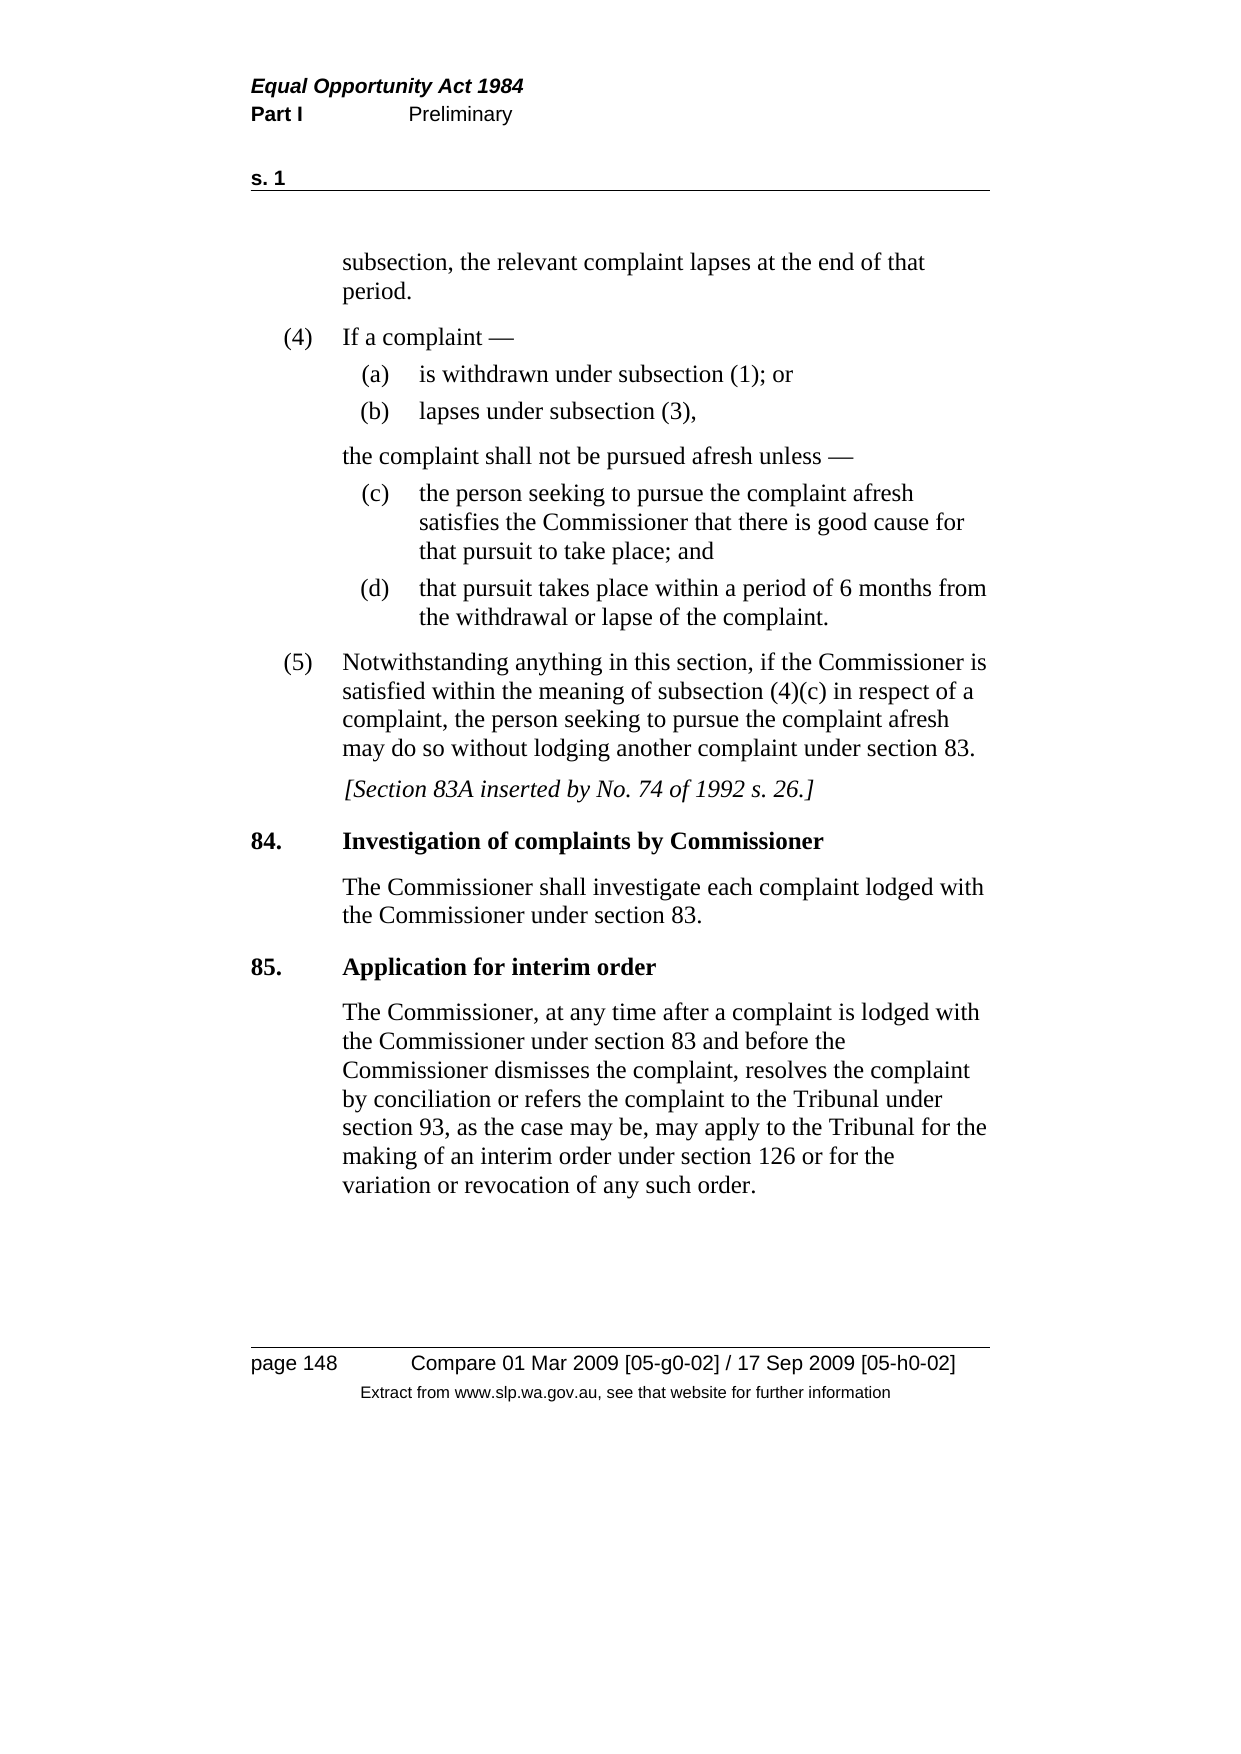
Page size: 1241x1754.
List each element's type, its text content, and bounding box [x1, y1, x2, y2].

text (b) lapses under subsection (3), [251, 396, 990, 424]
subtitle 85. Application for interim order [251, 952, 990, 981]
subtitle 84. Investigation of complaints by Commissioner [251, 826, 990, 855]
text (a) is withdrawn under subsection (1); or [251, 359, 990, 387]
text The Commissioner shall investigate each complaint lodged with the Commissioner under section 83. [251, 872, 990, 929]
text (5) Notwithstanding anything in this section, if the Commissioner is satisfied within the meaning of subsection (4)(c) in respect of a complaint, the person seeking to pursue the complaint afresh may do so without lodging another complaint under section 83. [251, 647, 990, 762]
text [251, 247, 990, 305]
text the complaint shall not be pursued afresh unless — [251, 441, 990, 470]
text (4) If a complaint — [251, 322, 990, 350]
text The Commissioner, at any time after a complaint is lodged with the Commissioner under section 83 and before the Commissioner dismisses the complaint, resolves the complaint by conciliation or refers the complaint to the Tribunal under section 93, as the case may be, may apply to the Tribunal for the making of an interim order under section 126 or for the variation or revocation of any such order. [251, 997, 990, 1199]
text (c) the person seeking to pursue the complaint afresh satisfies the Commissioner that there is good cause for that pursuit to take place; and [251, 478, 990, 564]
text [Section 83A inserted by No. 74 of 1992 s. 26.] [251, 774, 990, 803]
text (d) that pursuit takes place within a period of 6 months from the withdrawal or lapse of the complaint. [251, 573, 990, 630]
